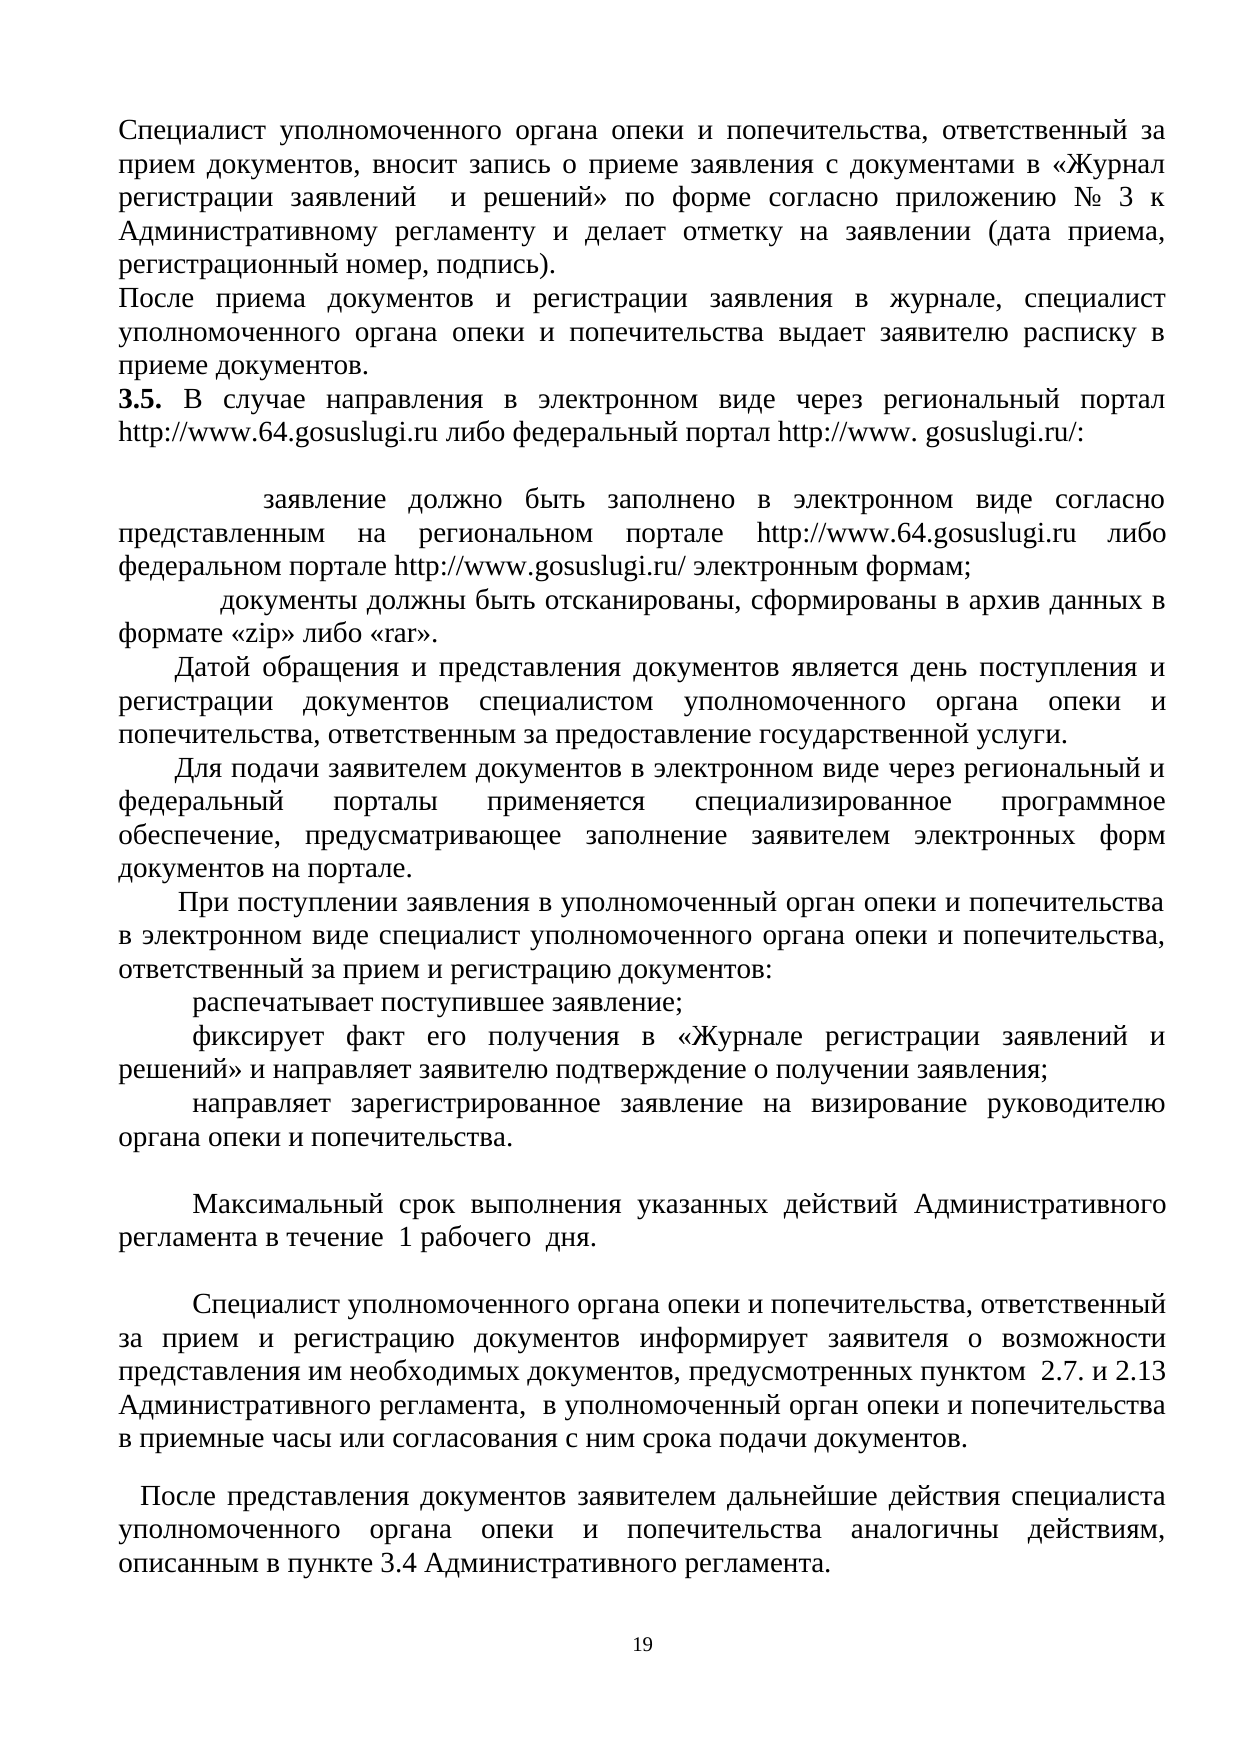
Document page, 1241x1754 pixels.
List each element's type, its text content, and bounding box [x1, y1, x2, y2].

text заявление должно быть заполнено в электронном виде согласно представленным на региональном портале http://www.64.gosuslugi.ru либо федеральном портале http://www.gosuslugi.ru/ электронным формам; [118, 481, 1167, 582]
text 3.5. В случае направления в электронном виде через региональный портал http://www.64.gosuslugi.ru либо федеральный портал http://www. gosuslugi.ru/: [118, 381, 1167, 448]
text направляет зарегистрированное заявление на визирование руководителю органа опеки и попечительства. [118, 1085, 1167, 1152]
text фиксирует факт его получения в «Журнале регистрации заявлений и решений» и направляет заявителю подтверждение о получении заявления; [118, 1018, 1167, 1085]
text После представления документов заявителем дальнейшие действия специалиста уполномоченного органа опеки и попечительства аналогичны действиям, описанным в пункте 3.4 Административного регламента. [118, 1478, 1167, 1579]
text Специалист уполномоченного органа опеки и попечительства, ответственный за прием документов, вносит запись о приеме заявления с документами в «Журнал регистрации заявлений и решений» по форме согласно приложению № 3 к Административному регламенту и делает отметку на заявлении (дата приема, регистрационный номер, подпись). [118, 112, 1167, 280]
text При поступлении заявления в уполномоченный орган опеки и попечительства в электронном виде специалист уполномоченного органа опеки и попечительства, ответственный за прием и регистрацию документов: [118, 884, 1167, 984]
text Максимальный срок выполнения указанных действий Административного регламента в течение 1 рабочего дня. [118, 1186, 1167, 1253]
text После приема документов и регистрации заявления в журнале, специалист уполномоченного органа опеки и попечительства выдает заявителю расписку в приеме документов. [118, 280, 1167, 381]
text Датой обращения и представления документов является день поступления и регистрации документов специалистом уполномоченного органа опеки и попечительства, ответственным за предоставление государственной услуги. [118, 649, 1167, 750]
text Для подачи заявителем документов в электронном виде через региональный и федеральный порталы применяется специализированное программное обеспечение, предусматривающее заполнение заявителем электронных форм документов на портале. [118, 750, 1167, 884]
text распечатывает поступившее заявление; [118, 984, 1167, 1018]
text Специалист уполномоченного органа опеки и попечительства, ответственный за прием и регистрацию документов информирует заявителя о возможности представления им необходимых документов, предусмотренных пунктом 2.7. и 2.13 Административного регламента, в уполномоченный орган опеки и попечительства в приемные часы или согласования с ним срока подачи документов. [118, 1286, 1167, 1454]
text документы должны быть отсканированы, сформированы в архив данных в формате «zip» либо «rar». [118, 582, 1167, 649]
